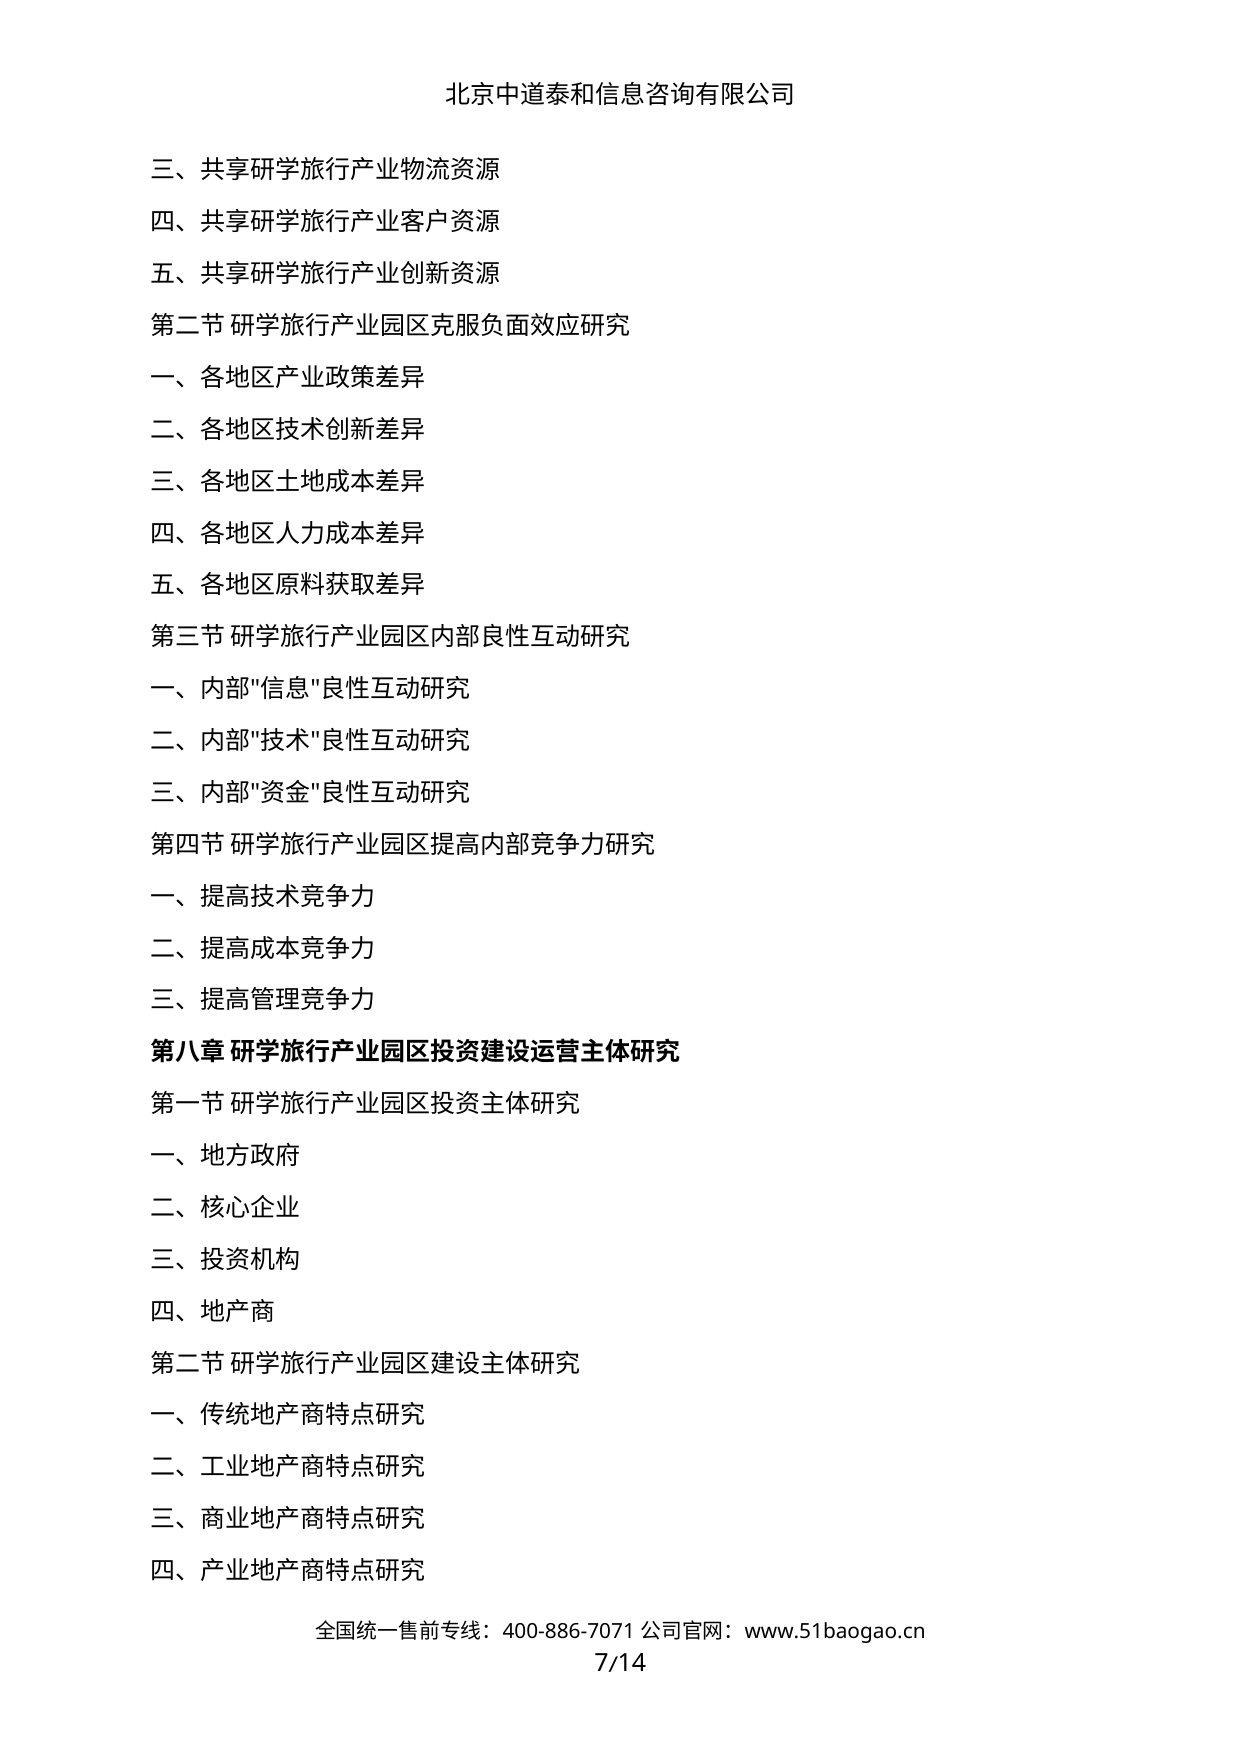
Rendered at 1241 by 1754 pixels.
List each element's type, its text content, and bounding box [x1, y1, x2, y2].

text 三、投资机构 [150, 1239, 1090, 1276]
text 一、地方政府 [150, 1136, 1090, 1172]
text 三、商业地产商特点研究 [150, 1499, 1090, 1535]
text 三、共享研学旅行产业物流资源 [150, 150, 1090, 186]
text 一、提高技术竞争力 [150, 876, 1090, 912]
text 一、传统地产商特点研究 [150, 1395, 1090, 1431]
text 一、内部"信息"良性互动研究 [150, 669, 1090, 705]
text 四、地产商 [150, 1291, 1090, 1327]
text 二、工业地产商特点研究 [150, 1447, 1090, 1483]
text 四、各地区人力成本差异 [150, 513, 1090, 549]
text 二、提高成本竞争力 [150, 928, 1090, 964]
text 五、共享研学旅行产业创新资源 [150, 254, 1090, 290]
text 二、各地区技术创新差异 [150, 409, 1090, 446]
text 三、提高管理竞争力 [150, 980, 1090, 1016]
text 第八章 研学旅行产业园区投资建设运营主体研究 [150, 1032, 1090, 1068]
text 二、核心企业 [150, 1187, 1090, 1224]
text 四、产业地产商特点研究 [150, 1551, 1090, 1587]
text 三、各地区土地成本差异 [150, 461, 1090, 497]
text 第二节 研学旅行产业园区克服负面效应研究 [150, 306, 1090, 342]
text 二、内部"技术"良性互动研究 [150, 721, 1090, 757]
text 第一节 研学旅行产业园区投资主体研究 [150, 1084, 1090, 1120]
text 四、共享研学旅行产业客户资源 [150, 202, 1090, 238]
text 第三节 研学旅行产业园区内部良性互动研究 [150, 617, 1090, 653]
text 五、各地区原料获取差异 [150, 565, 1090, 601]
text 一、各地区产业政策差异 [150, 357, 1090, 394]
text 第二节 研学旅行产业园区建设主体研究 [150, 1343, 1090, 1379]
text 三、内部"资金"良性互动研究 [150, 772, 1090, 809]
text 第四节 研学旅行产业园区提高内部竞争力研究 [150, 824, 1090, 861]
